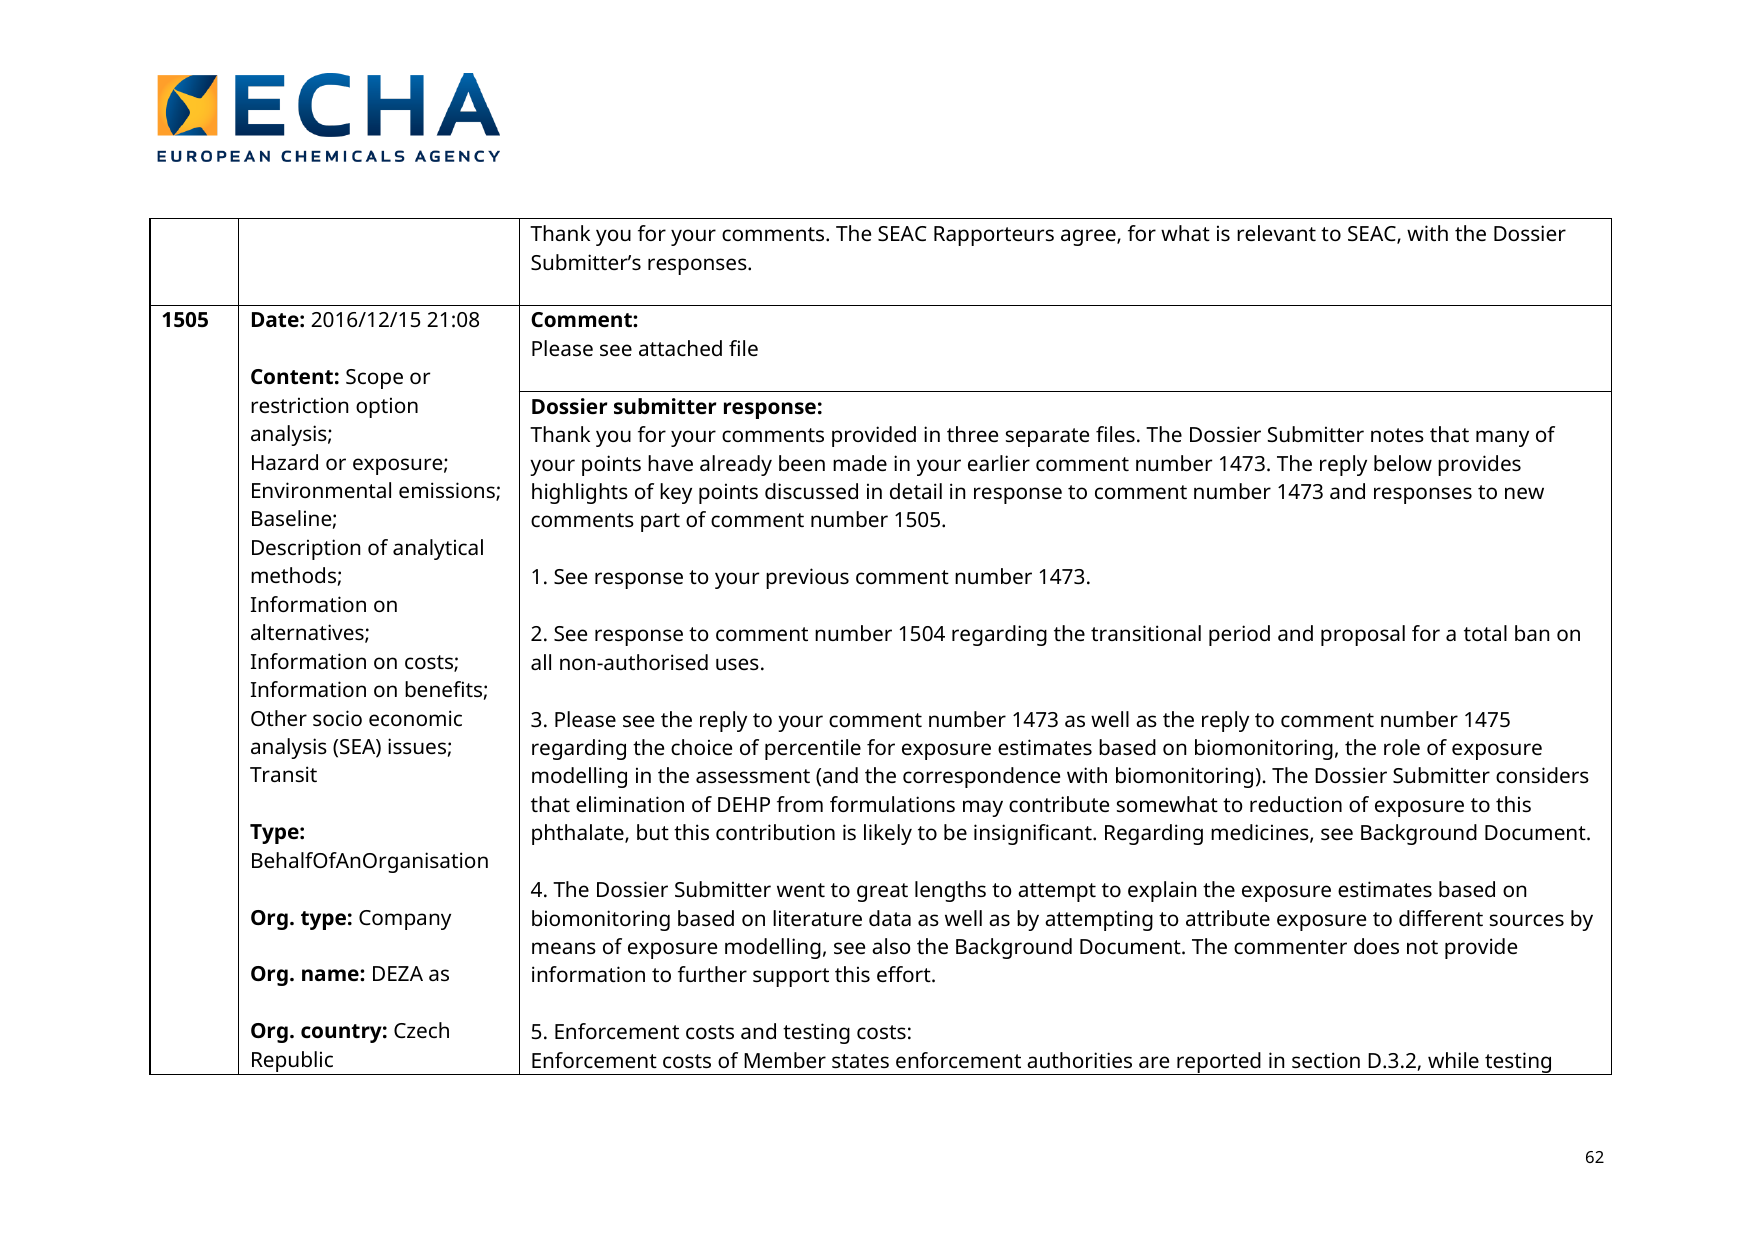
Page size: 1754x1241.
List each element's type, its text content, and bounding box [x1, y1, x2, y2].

table_cell 1505 [151, 306, 238, 1074]
picture [157, 73, 500, 162]
table_cell Comment: Please see attached file [520, 306, 1611, 391]
table_cell Date: 2016/12/15 21:08 Content: Scope or restriction option analysis; Hazard or exposure; Environmental emissions; Baseline; Description of analytical methods; Information on alternatives; Information on costs; Information on benefits; Other socio economic analysis (SEA) issues; Transit Type: BehalfOfAnOrganisation Org. type: Company Org. name: DEZA as Org. country: Czech Republic Attachment: <confidential attachment removed> Privacy comment: Please see justification in the attached file [239, 306, 519, 1074]
